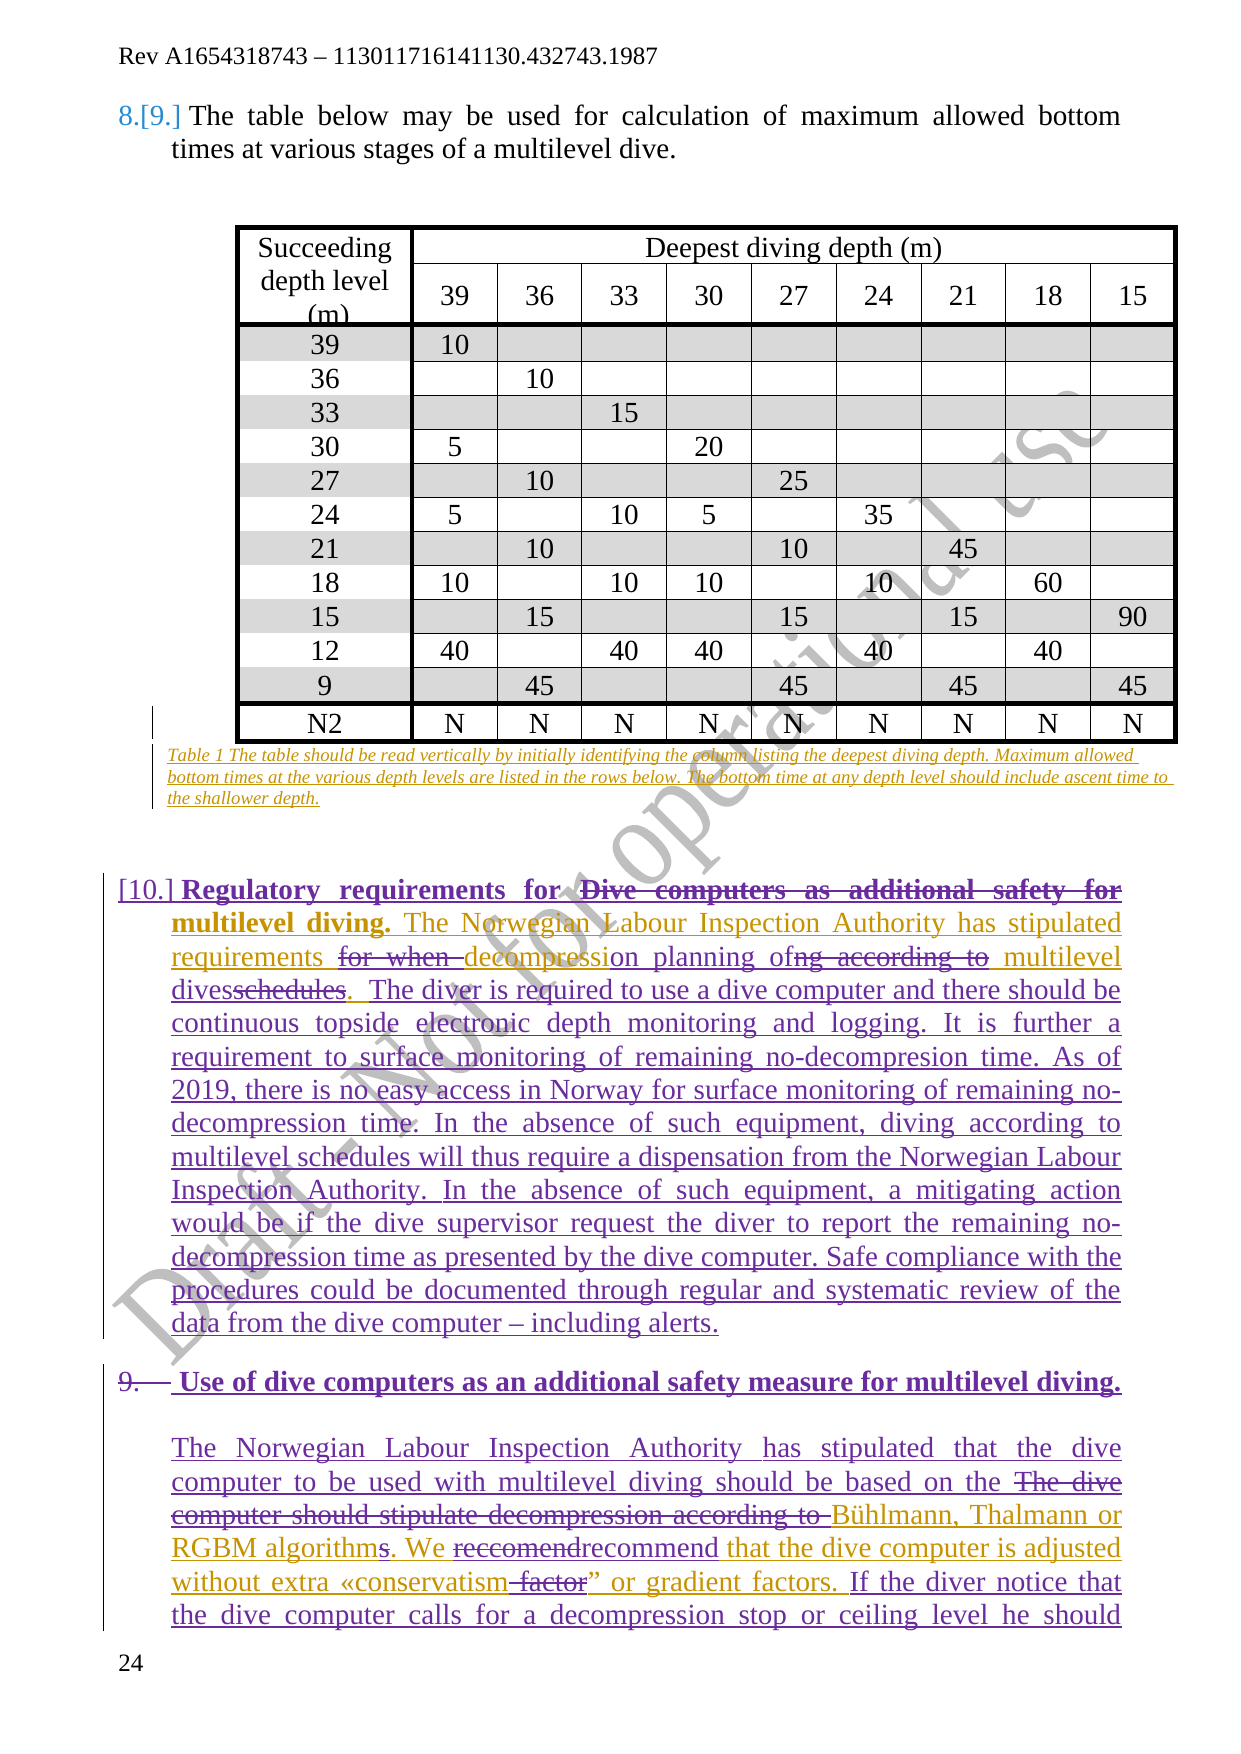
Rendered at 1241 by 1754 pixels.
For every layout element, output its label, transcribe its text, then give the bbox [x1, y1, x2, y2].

list The table below may be used for calculation of maximum allowed bottom times at various stages of a multilevel dive. [118, 99, 1122, 848]
